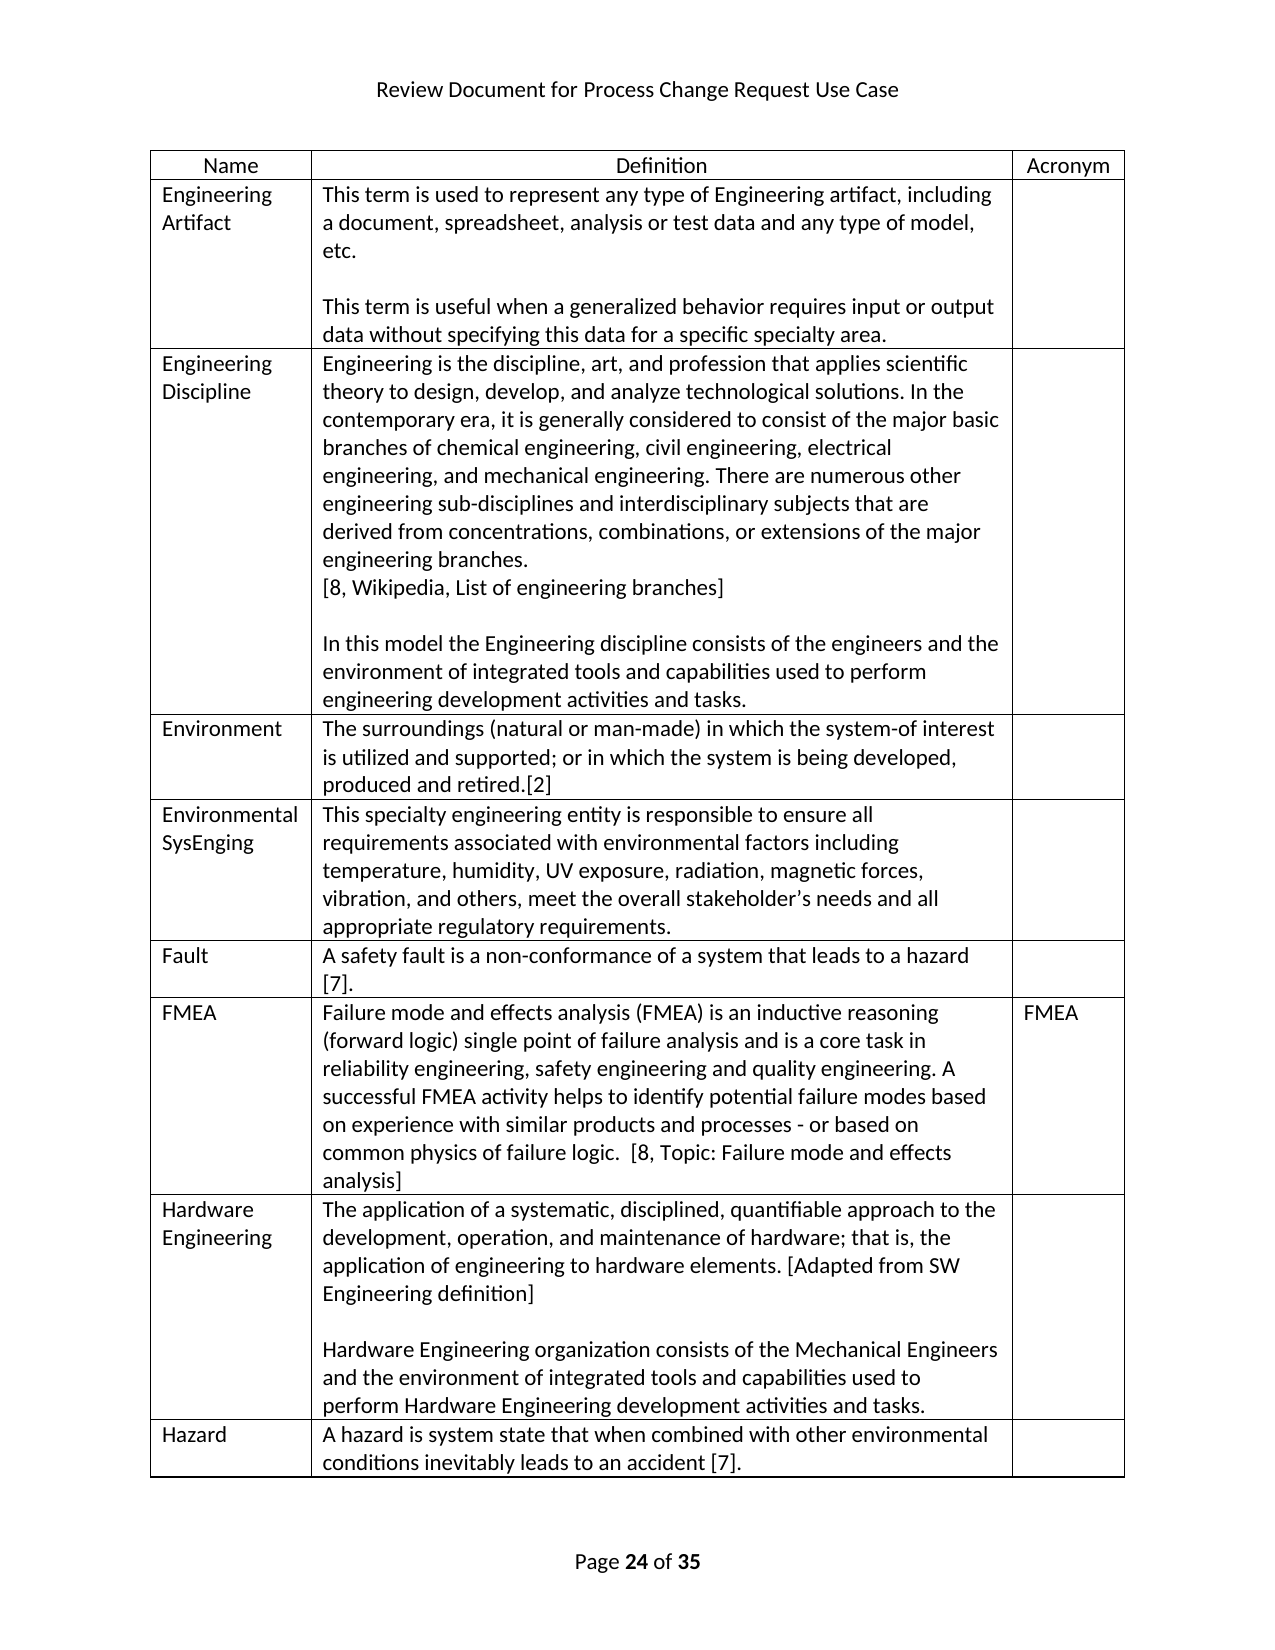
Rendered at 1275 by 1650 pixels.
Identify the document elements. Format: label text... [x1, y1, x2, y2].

table_cell Engineering is the discipline, art, and profession that applies scientific theory to design, develop, and analyze technological solutions. In the contemporary era, it is generally considered to consist of the major basic branches of chemical engineering, civil engineering, electrical engineering, and mechanical engineering. There are numerous other engineering sub-disciplines and interdisciplinary subjects that are derived from concentrations, combinations, or extensions of the major engineering branches. [8, Wikipedia, List of engineering branches] In this model the Engineering discipline consists of the engineers and the environment of integrated tools and capabilities used to perform engineering development activities and tasks. [312, 349, 1012, 713]
table_cell FMEA [151, 998, 311, 1194]
table_cell Hardware Engineering [151, 1195, 311, 1419]
table_cell Failure mode and effects analysis (FMEA) is an inductive reasoning (forward logic) single point of failure analysis and is a core task in reliability engineering, safety engineering and quality engineering. A successful FMEA activity helps to identify potential failure modes based on experience with similar products and processes - or based on common physics of failure logic. [8, Topic: Failure mode and effects analysis] [312, 998, 1012, 1194]
table_header Acronym [1013, 151, 1124, 179]
table_header Definition [312, 151, 1012, 179]
table_cell FMEA [1013, 998, 1124, 1194]
table_cell [1013, 800, 1124, 940]
table_cell A hazard is system state that when combined with other environmental conditions inevitably leads to an accident [7]. [312, 1420, 1012, 1476]
table_cell Environment [151, 715, 311, 799]
table_cell Engineering Discipline [151, 349, 311, 713]
table_cell [1013, 715, 1124, 799]
table_header Name [151, 151, 311, 179]
table_cell [1013, 941, 1124, 997]
table_cell Environmental SysEnging [151, 800, 311, 940]
table_cell Fault [151, 941, 311, 997]
table_cell [1013, 1420, 1124, 1476]
table_cell The surroundings (natural or man-made) in which the system-of interest is utilized and supported; or in which the system is being developed, produced and retired.[2] [312, 715, 1012, 799]
table_cell The application of a systematic, disciplined, quantifiable approach to the development, operation, and maintenance of hardware; that is, the application of engineering to hardware elements. [Adapted from SW Engineering definition] Hardware Engineering organization consists of the Mechanical Engineers and the environment of integrated tools and capabilities used to perform Hardware Engineering development activities and tasks. [312, 1195, 1012, 1419]
table_cell [1013, 349, 1124, 713]
table_cell A safety fault is a non-conformance of a system that leads to a hazard [7]. [312, 941, 1012, 997]
table_cell This specialty engineering entity is responsible to ensure all requirements associated with environmental factors including temperature, humidity, UV exposure, radiation, magnetic forces, vibration, and others, meet the overall stakeholder’s needs and all appropriate regulatory requirements. [312, 800, 1012, 940]
table_cell Engineering Artifact [151, 180, 311, 348]
table_cell This term is used to represent any type of Engineering artifact, including a document, spreadsheet, analysis or test data and any type of model, etc. This term is useful when a generalized behavior requires input or output data without specifying this data for a specific specialty area. [312, 180, 1012, 348]
table_cell [1013, 180, 1124, 348]
table_cell Hazard [151, 1420, 311, 1476]
table_cell [1013, 1195, 1124, 1419]
